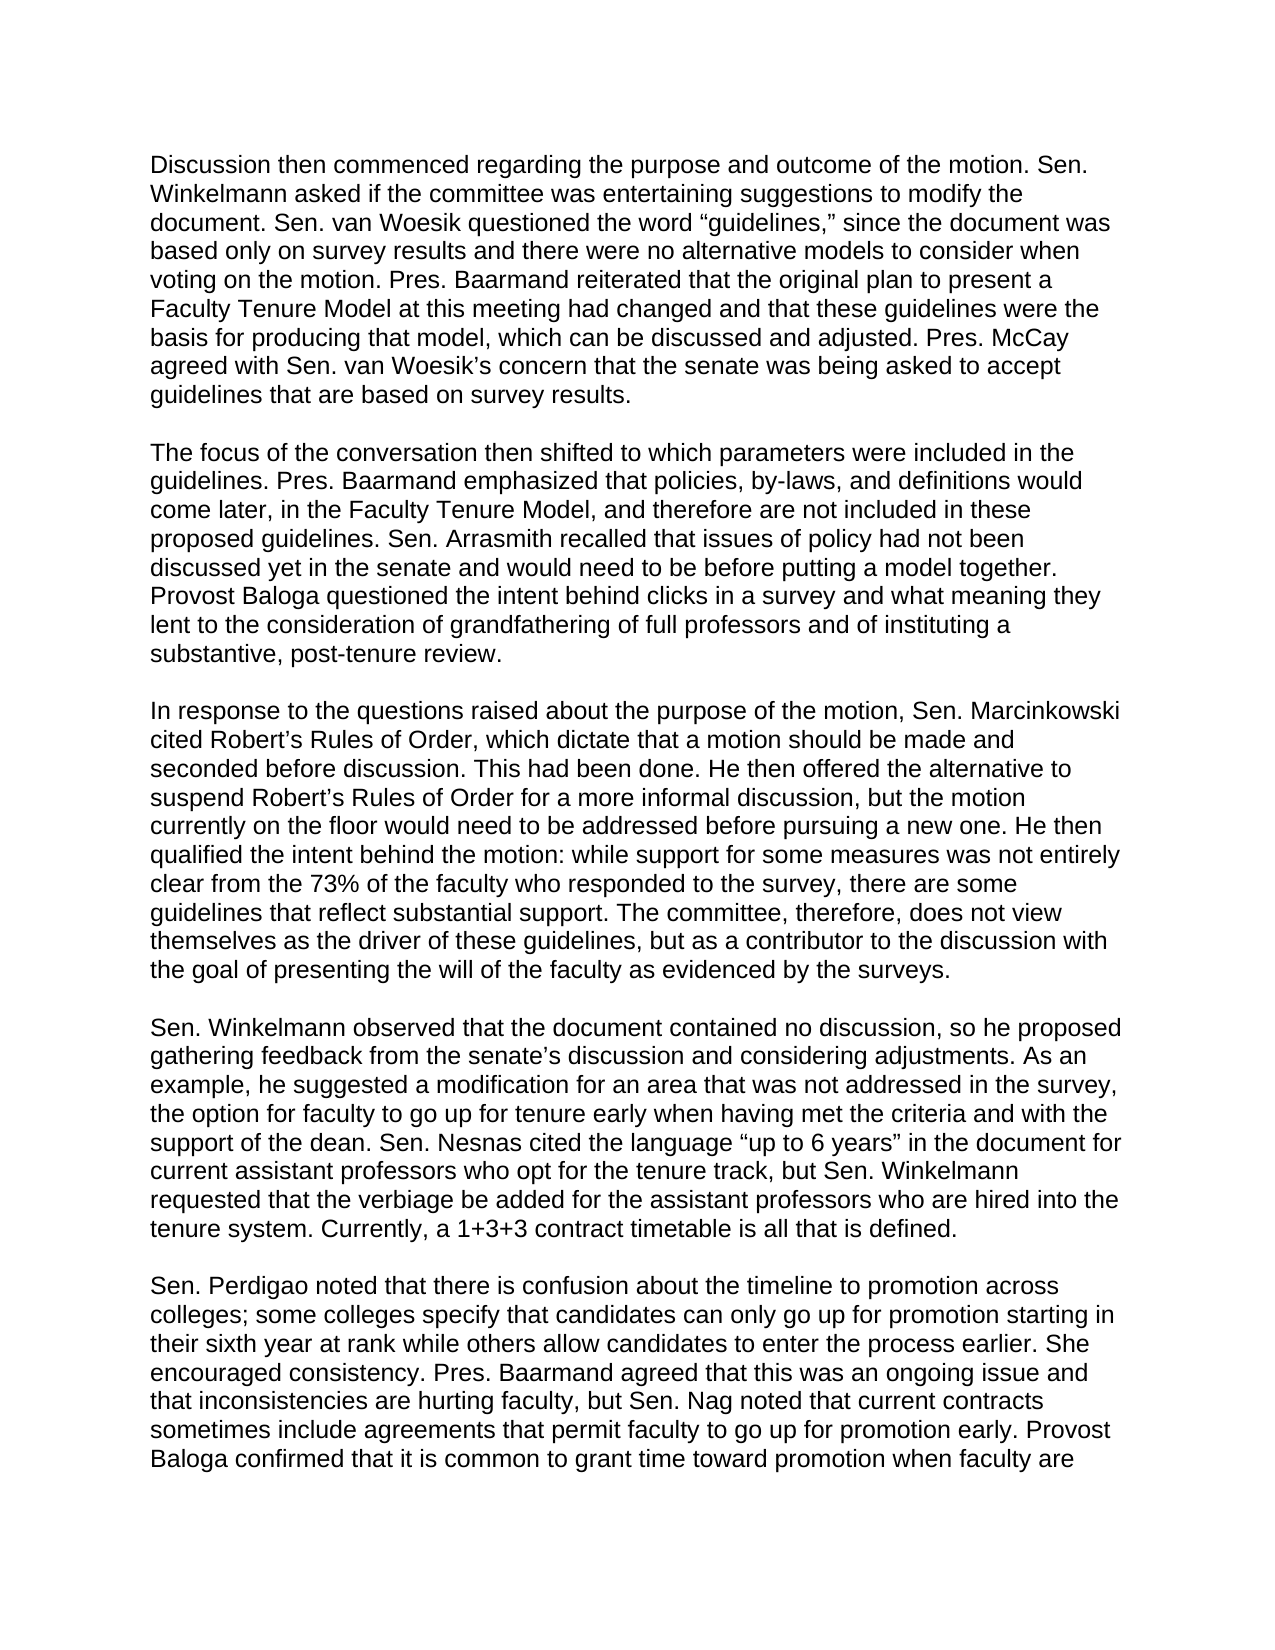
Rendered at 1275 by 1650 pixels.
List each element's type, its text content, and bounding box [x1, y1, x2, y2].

text Discussion then commenced regarding the purpose and outcome of the motion. Sen. Winkelmann asked if the committee was entertaining suggestions to modify the document. Sen. van Woesik questioned the word “guidelines,” since the document was based only on survey results and there were no alternative models to consider when voting on the motion. Pres. Baarmand reiterated that the original plan to present a Faculty Tenure Model at this meeting had changed and that these guidelines were the basis for producing that model, which can be discussed and adjusted. Pres. McCay agreed with Sen. van Woesik’s concern that the senate was being asked to accept guidelines that are based on survey results. [150, 150, 1125, 409]
text The focus of the conversation then shifted to which parameters were included in the guidelines. Pres. Baarmand emphasized that policies, by-laws, and definitions would come later, in the Faculty Tenure Model, and therefore are not included in these proposed guidelines. Sen. Arrasmith recalled that issues of policy had not been discussed yet in the senate and would need to be before putting a model together. Provost Baloga questioned the intent behind clicks in a survey and what meaning they lent to the consideration of grandfathering of full professors and of instituting a substantive, post-tenure review. [150, 437, 1125, 667]
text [150, 1271, 1125, 1472]
text Sen. Winkelmann observed that the document contained no discussion, so he proposed gathering feedback from the senate’s discussion and considering adjustments. As an example, he suggested a modification for an area that was not addressed in the survey, the option for faculty to go up for tenure early when having met the criteria and with the support of the dean. Sen. Nesnas cited the language “up to 6 years” in the document for current assistant professors who opt for the tenure track, but Sen. Winkelmann requested that the verbiage be added for the assistant professors who are hired into the tenure system. Currently, a 1+3+3 contract timetable is all that is defined. [150, 1012, 1125, 1242]
text In response to the questions raised about the purpose of the motion, Sen. Marcinkowski cited Robert’s Rules of Order, which dictate that a motion should be made and seconded before discussion. This had been done. He then offered the alternative to suspend Robert’s Rules of Order for a more informal discussion, but the motion currently on the floor would need to be addressed before pursuing a new one. He then qualified the intent behind the motion: while support for some measures was not entirely clear from the 73% of the faculty who responded to the survey, there are some guidelines that reflect substantial support. The committee, therefore, does not view themselves as the driver of these guidelines, but as a contributor to the discussion with the goal of presenting the will of the faculty as evidenced by the surveys. [150, 696, 1125, 984]
